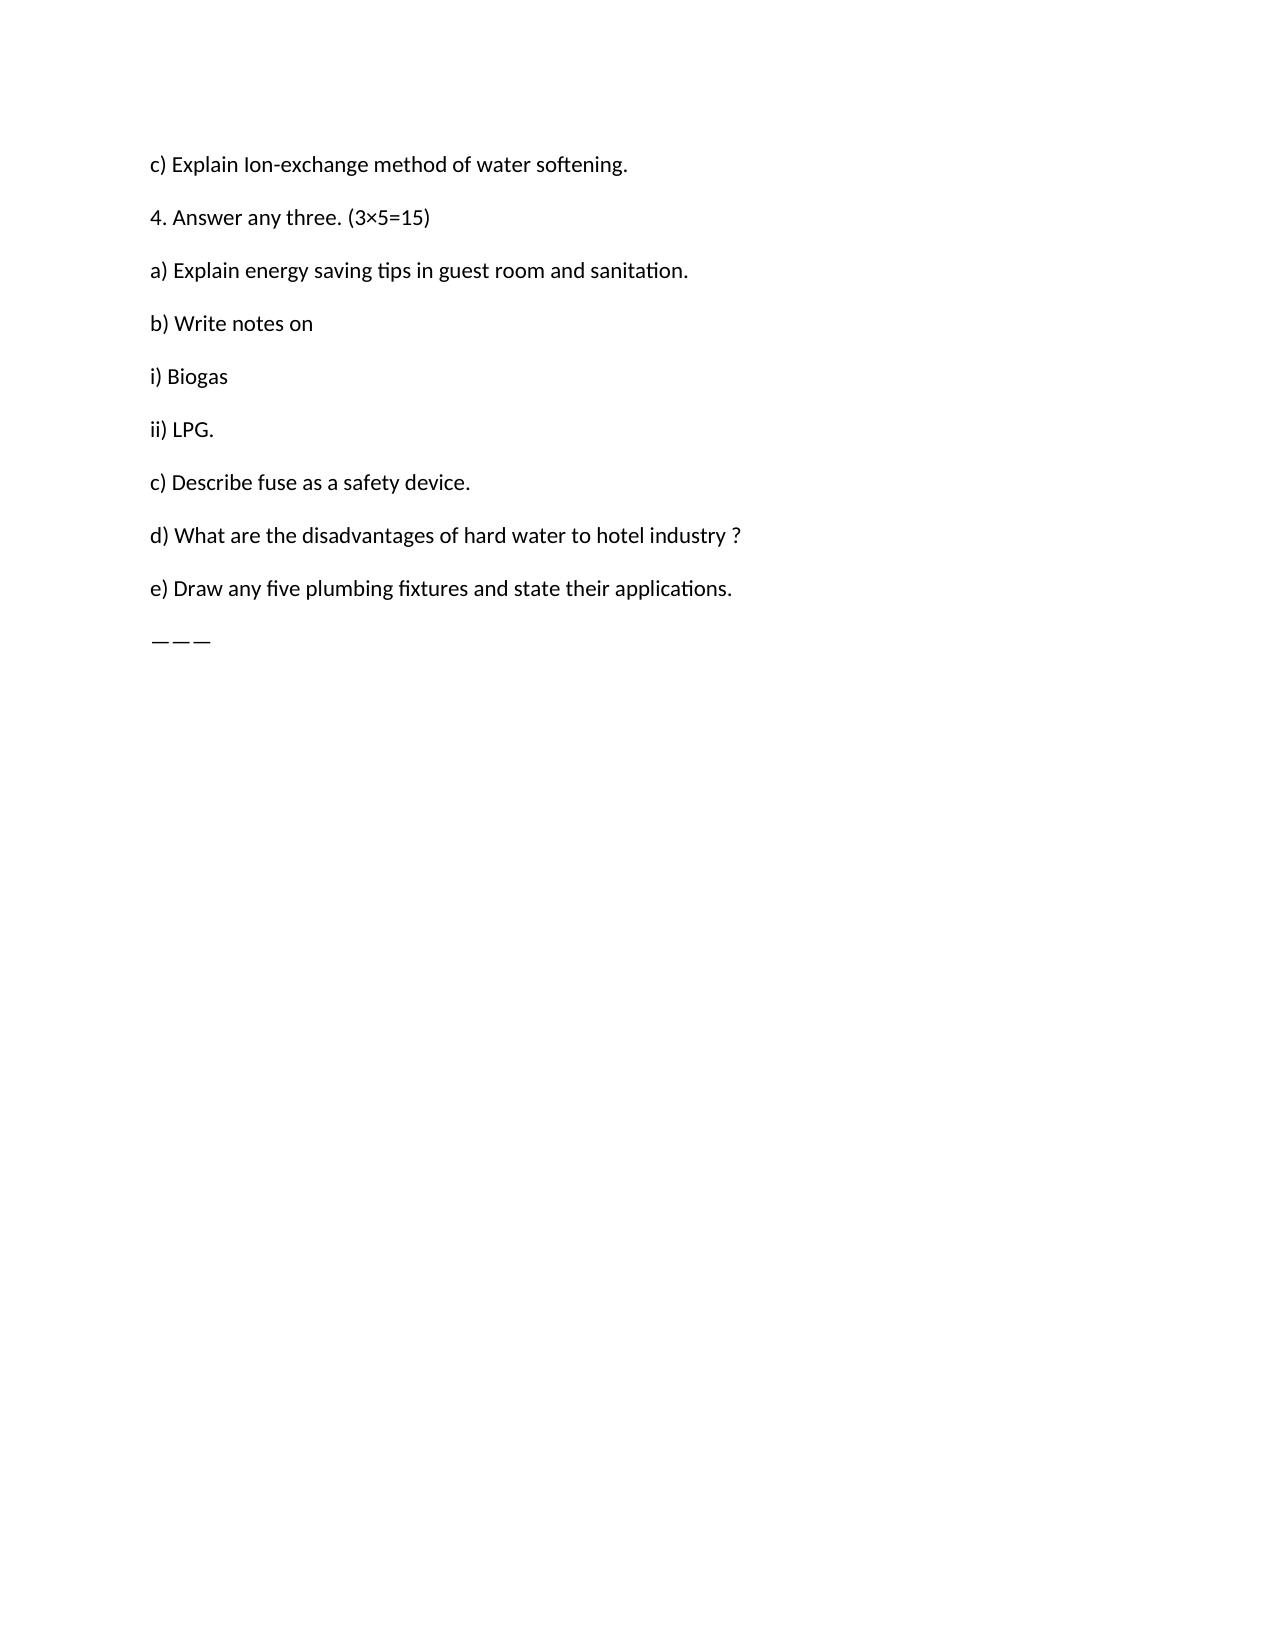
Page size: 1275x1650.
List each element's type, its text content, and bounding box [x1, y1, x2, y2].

text c) Explain Ion-exchange method of water softening. [150, 150, 1125, 178]
text e) Draw any five plumbing fixtures and state their applications. [150, 574, 1125, 602]
text ——— [150, 627, 1125, 655]
text ii) LPG. [150, 415, 1125, 443]
text 4. Answer any three. (3×5=15) [150, 203, 1125, 231]
text b) Write notes on [150, 309, 1125, 337]
text d) What are the disadvantages of hard water to hotel industry ? [150, 521, 1125, 549]
text c) Describe fuse as a safety device. [150, 468, 1125, 496]
text a) Explain energy saving tips in guest room and sanitation. [150, 256, 1125, 284]
text i) Biogas [150, 362, 1125, 390]
